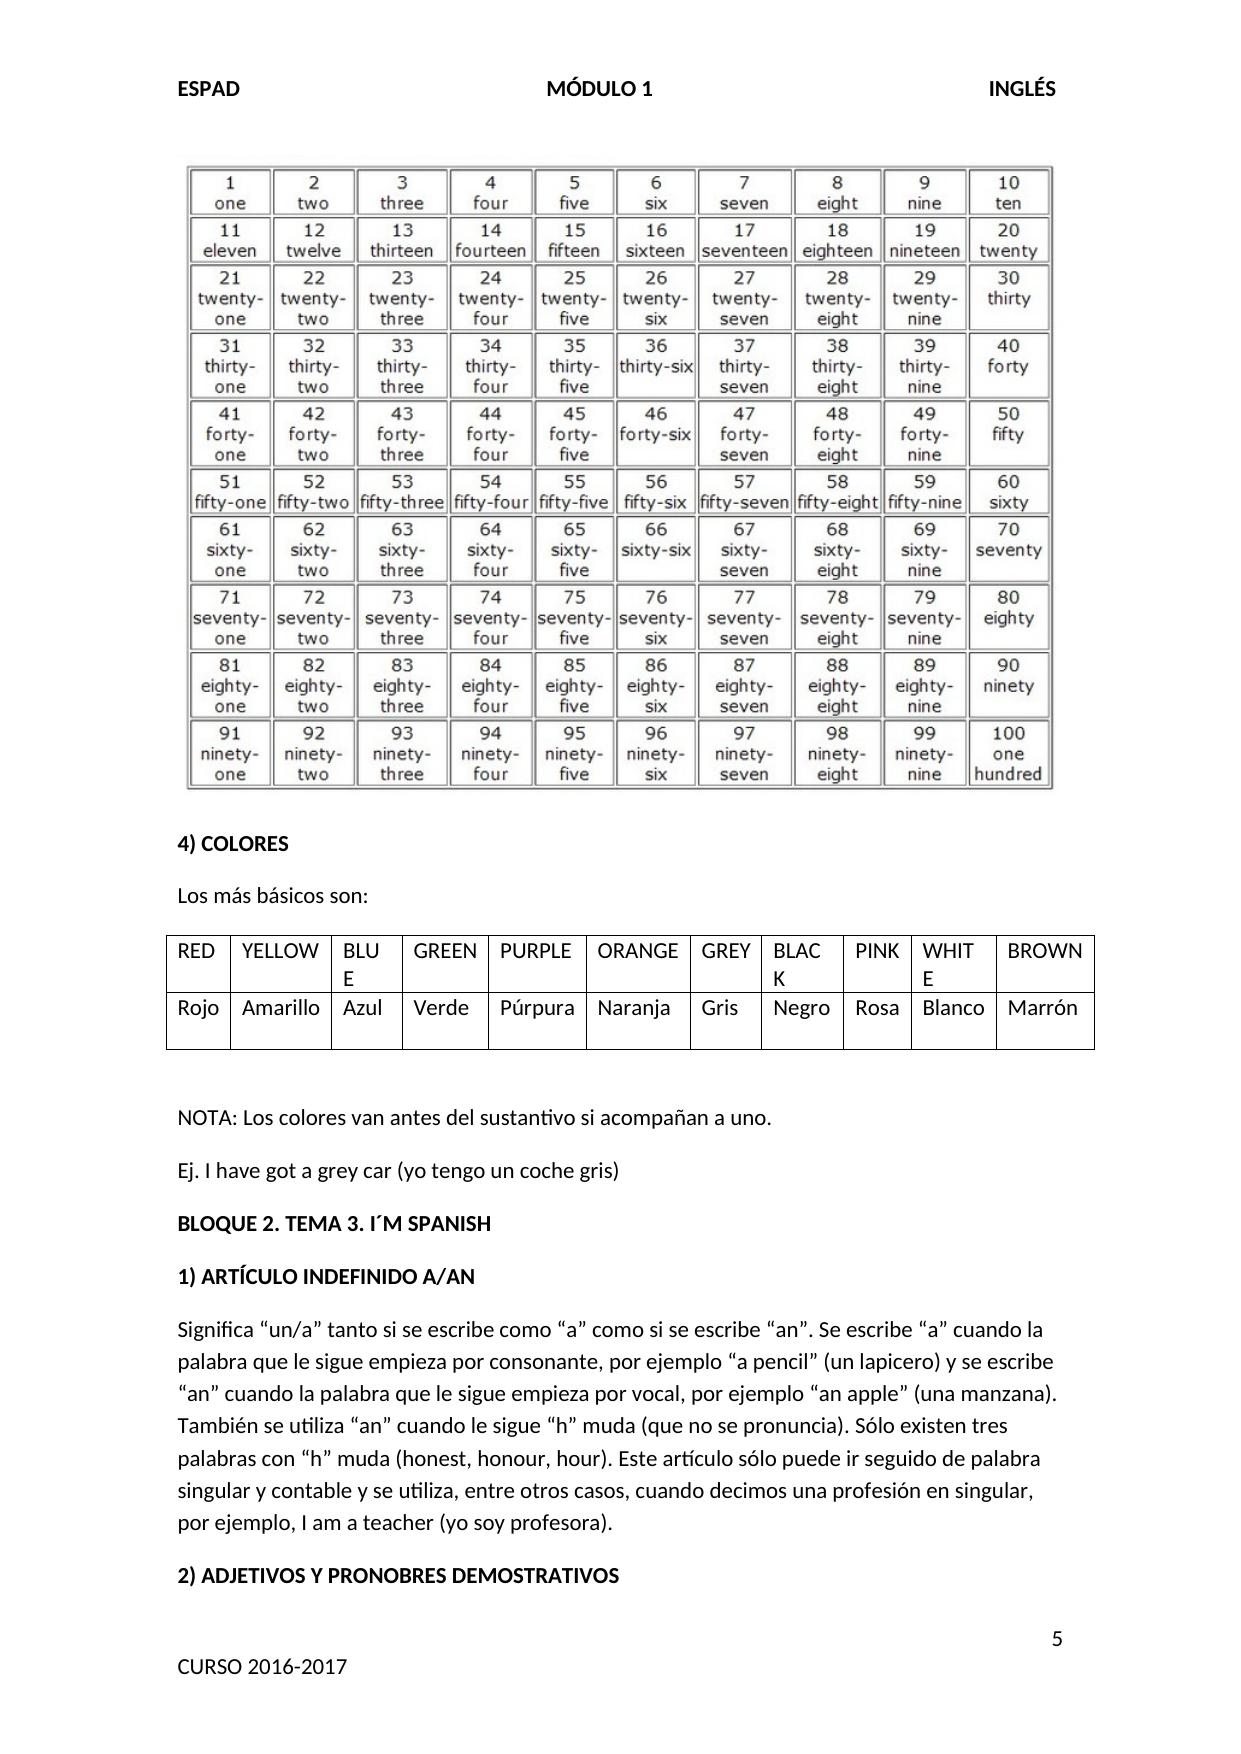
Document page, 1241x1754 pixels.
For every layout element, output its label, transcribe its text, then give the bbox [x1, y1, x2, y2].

table_cell Negro [762, 993, 843, 1049]
table_header GREY [691, 936, 761, 992]
table_cell Amarillo [231, 993, 331, 1049]
text Los más básicos son: [177, 882, 1063, 910]
table_cell Rosa [844, 993, 911, 1049]
table_cell Marrón [997, 993, 1094, 1049]
text BLOQUE 2. TEMA 3. I´M SPANISH [177, 1209, 1063, 1237]
picture [177, 155, 1063, 804]
text 4) COLORES [177, 829, 1063, 857]
text Significa “un/a” tanto si se escribe como “a” como si se escribe “an”. Se escribe “a” cuando la palabra que le sigue empieza por consonante, por ejemplo “a pencil” (un lapicero) y se escribe “an” cuando la palabra que le sigue empieza por vocal, por ejemplo “an apple” (una manzana). También se utiliza “an” cuando le sigue “h” muda (que no se pronuncia). Sólo existen tres palabras con “h” muda (honest, honour, hour). Este artículo sólo puede ir seguido de palabra singular y contable y se utiliza, entre otros casos, cuando decimos una profesión en singular, por ejemplo, I am a teacher (yo soy profesora). [177, 1315, 1063, 1536]
table_cell Púrpura [489, 993, 586, 1049]
table_cell Blanco [912, 993, 996, 1049]
table_header GREEN [403, 936, 488, 992]
table_header RED [167, 936, 230, 992]
table_cell Azul [332, 993, 402, 1049]
table_header PINK [844, 936, 911, 992]
table_cell Rojo [167, 993, 230, 1049]
table_header BLUE [332, 936, 402, 992]
text Ej. I have got a grey car (yo tengo un coche gris) [177, 1156, 1063, 1184]
table_header WHITE [912, 936, 996, 992]
table_cell Verde [403, 993, 488, 1049]
table_header BLACK [762, 936, 843, 992]
table_header YELLOW [231, 936, 331, 992]
table_header PURPLE [489, 936, 586, 992]
text 2) ADJETIVOS Y PRONOBRES DEMOSTRATIVOS [177, 1561, 1063, 1589]
table_cell Naranja [587, 993, 690, 1049]
text 1) ARTÍCULO INDEFINIDO A/AN [177, 1262, 1063, 1290]
table_header ORANGE [587, 936, 690, 992]
table_cell Gris [691, 993, 761, 1049]
text NOTA: Los colores van antes del sustantivo si acompañan a uno. [177, 1103, 1063, 1131]
table_header BROWN [997, 936, 1094, 992]
